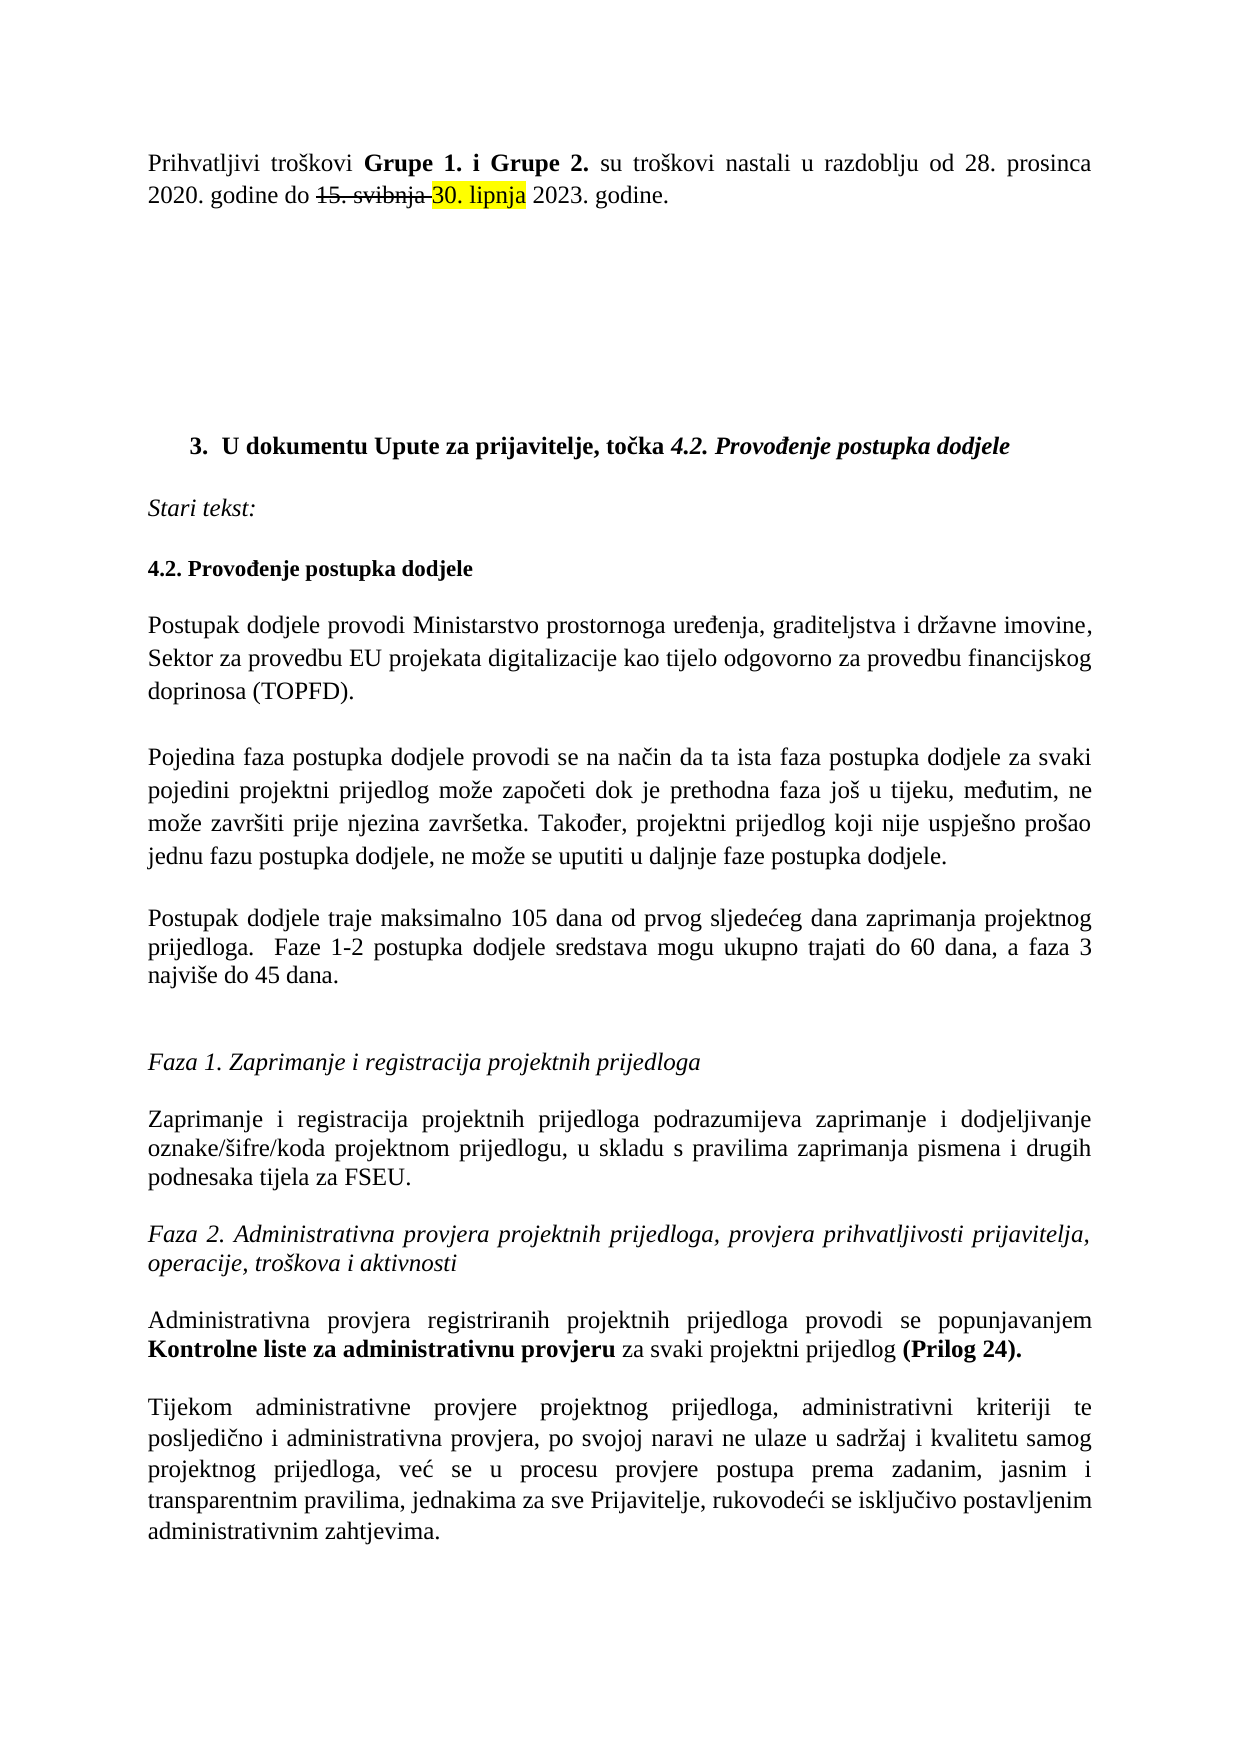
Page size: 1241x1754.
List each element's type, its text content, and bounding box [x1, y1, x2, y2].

text 3. U dokumentu Upute za prijavitelje, točka 4.2. Provođenje postupka dodjele [148, 431, 1093, 460]
text Prihvatljivi troškovi Grupe 1. i Grupe 2. su troškovi nastali u razdoblju od 28. prosinca 2020. godine do 15. svibnja 30. lipnja 2023. godine. [148, 148, 1093, 209]
text Zaprimanje i registracija projektnih prijedloga podrazumijeva zaprimanje i dodjeljivanje oznake/šifre/koda projektnom prijedlogu, u skladu s pravilima zaprimanja pismena i drugih podnesaka tijela za FSEU. [148, 1104, 1093, 1190]
text Stari tekst: [148, 493, 1093, 522]
text Faza 1. Zaprimanje i registracija projektnih prijedloga [148, 1047, 1093, 1075]
text Postupak dodjele provodi Ministarstvo prostornoga uređenja, graditeljstva i državne imovine, Sektor za provedbu EU projekata digitalizacije kao tijelo odgovorno za provedbu financijskog doprinosa (TOPFD). [148, 610, 1093, 705]
text Pojedina faza postupka dodjele provodi se na način da ta ista faza postupka dodjele za svaki pojedini projektni prijedlog može započeti dok je prethodna faza još u tijeku, međutim, ne može završiti prije njezina završetka. Također, projektni prijedlog koji nije uspješno prošao jednu fazu postupka dodjele, ne može se uputiti u daljnje faze postupka dodjele. [148, 742, 1093, 870]
text Faza 2. Administrativna provjera projektnih prijedloga, provjera prihvatljivosti prijavitelja, operacije, troškova i aktivnosti [148, 1219, 1093, 1277]
subtitle 4.2. Provođenje postupka dodjele [148, 555, 1093, 581]
text Postupak dodjele traje maksimalno 105 dana od prvog sljedećeg dana zaprimanja projektnog prijedloga. Faze 1-2 postupka dodjele sredstava mogu ukupno trajati do 60 dana, a faza 3 najviše do 45 dana. [148, 903, 1093, 989]
text Tijekom administrativne provjere projektnog prijedloga, administrativni kriteriji te posljedično i administrativna provjera, po svojoj naravi ne ulaze u sadržaj i kvalitetu samog projektnog prijedloga, već se u procesu provjere postupa prema zadanim, jasnim i transparentnim pravilima, jednakima za sve Prijavitelje, rukovodeći se isključivo postavljenim administrativnim zahtjevima. [148, 1392, 1093, 1544]
text Administrativna provjera registriranih projektnih prijedloga provodi se popunjavanjem Kontrolne liste za administrativnu provjeru za svaki projektni prijedlog (Prilog 24). [148, 1305, 1093, 1363]
